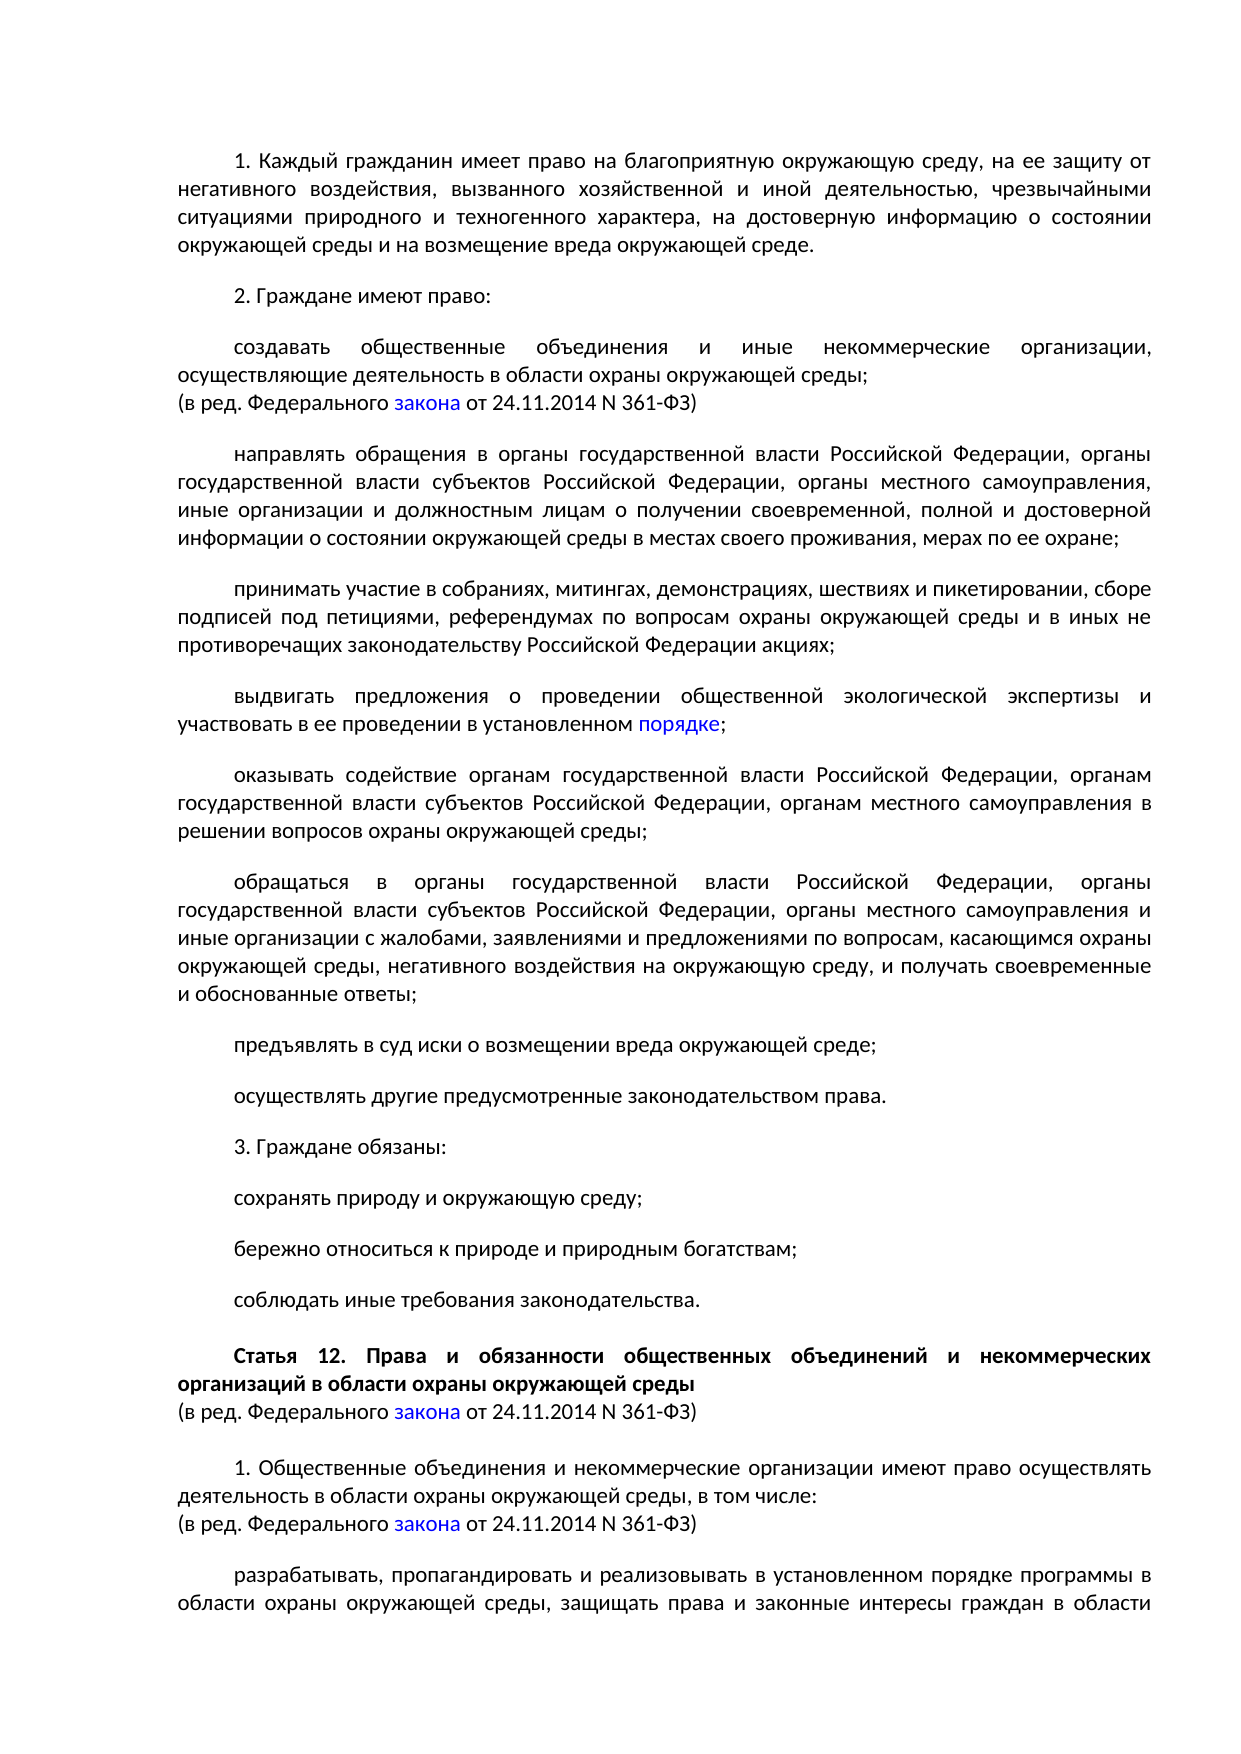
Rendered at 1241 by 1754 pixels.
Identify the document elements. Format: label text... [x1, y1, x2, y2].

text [177, 1560, 1152, 1616]
text предъявлять в суд иски о возмещении вреда окружающей среде; [177, 1030, 1152, 1058]
text соблюдать иные требования законодательства. [177, 1285, 1152, 1313]
text осуществлять другие предусмотренные законодательством права. [177, 1081, 1152, 1109]
text (в ред. Федерального закона от 24.11.2014 N 361-ФЗ) [177, 1509, 1152, 1537]
text (в ред. Федерального закона от 24.11.2014 N 361-ФЗ) [177, 388, 1152, 416]
text 1. Общественные объединения и некоммерческие организации имеют право осуществлять деятельность в области охраны окружающей среды, в том числе: [177, 1453, 1152, 1509]
text сохранять природу и окружающую среду; [177, 1183, 1152, 1211]
text оказывать содействие органам государственной власти Российской Федерации, органам государственной власти субъектов Российской Федерации, органам местного самоуправления в решении вопросов охраны окружающей среды; [177, 760, 1152, 844]
text 2. Граждане имеют право: [177, 281, 1152, 309]
text (в ред. Федерального закона от 24.11.2014 N 361-ФЗ) [177, 1397, 1152, 1425]
text бережно относиться к природе и природным богатствам; [177, 1234, 1152, 1262]
text создавать общественные объединения и иные некоммерческие организации, осуществляющие деятельность в области охраны окружающей среды; [177, 332, 1152, 388]
text направлять обращения в органы государственной власти Российской Федерации, органы государственной власти субъектов Российской Федерации, органы местного самоуправления, иные организации и должностным лицам о получении своевременной, полной и достоверной информации о состоянии окружающей среды в местах своего проживания, мерах по ее охране; [177, 439, 1152, 551]
text 3. Граждане обязаны: [177, 1132, 1152, 1160]
title Статья 12. Права и обязанности общественных объединений и некоммерческих организаций в области охраны окружающей среды [177, 1341, 1152, 1397]
text принимать участие в собраниях, митингах, демонстрациях, шествиях и пикетировании, сборе подписей под петициями, референдумах по вопросам охраны окружающей среды и в иных не противоречащих законодательству Российской Федерации акциях; [177, 574, 1152, 658]
text выдвигать предложения о проведении общественной экологической экспертизы и участвовать в ее проведении в установленном порядке; [177, 681, 1152, 737]
text обращаться в органы государственной власти Российской Федерации, органы государственной власти субъектов Российской Федерации, органы местного самоуправления и иные организации с жалобами, заявлениями и предложениями по вопросам, касающимся охраны окружающей среды, негативного воздействия на окружающую среду, и получать своевременные и обоснованные ответы; [177, 867, 1152, 1007]
text 1. Каждый гражданин имеет право на благоприятную окружающую среду, на ее защиту от негативного воздействия, вызванного хозяйственной и иной деятельностью, чрезвычайными ситуациями природного и техногенного характера, на достоверную информацию о состоянии окружающей среды и на возмещение вреда окружающей среде. [177, 146, 1152, 258]
